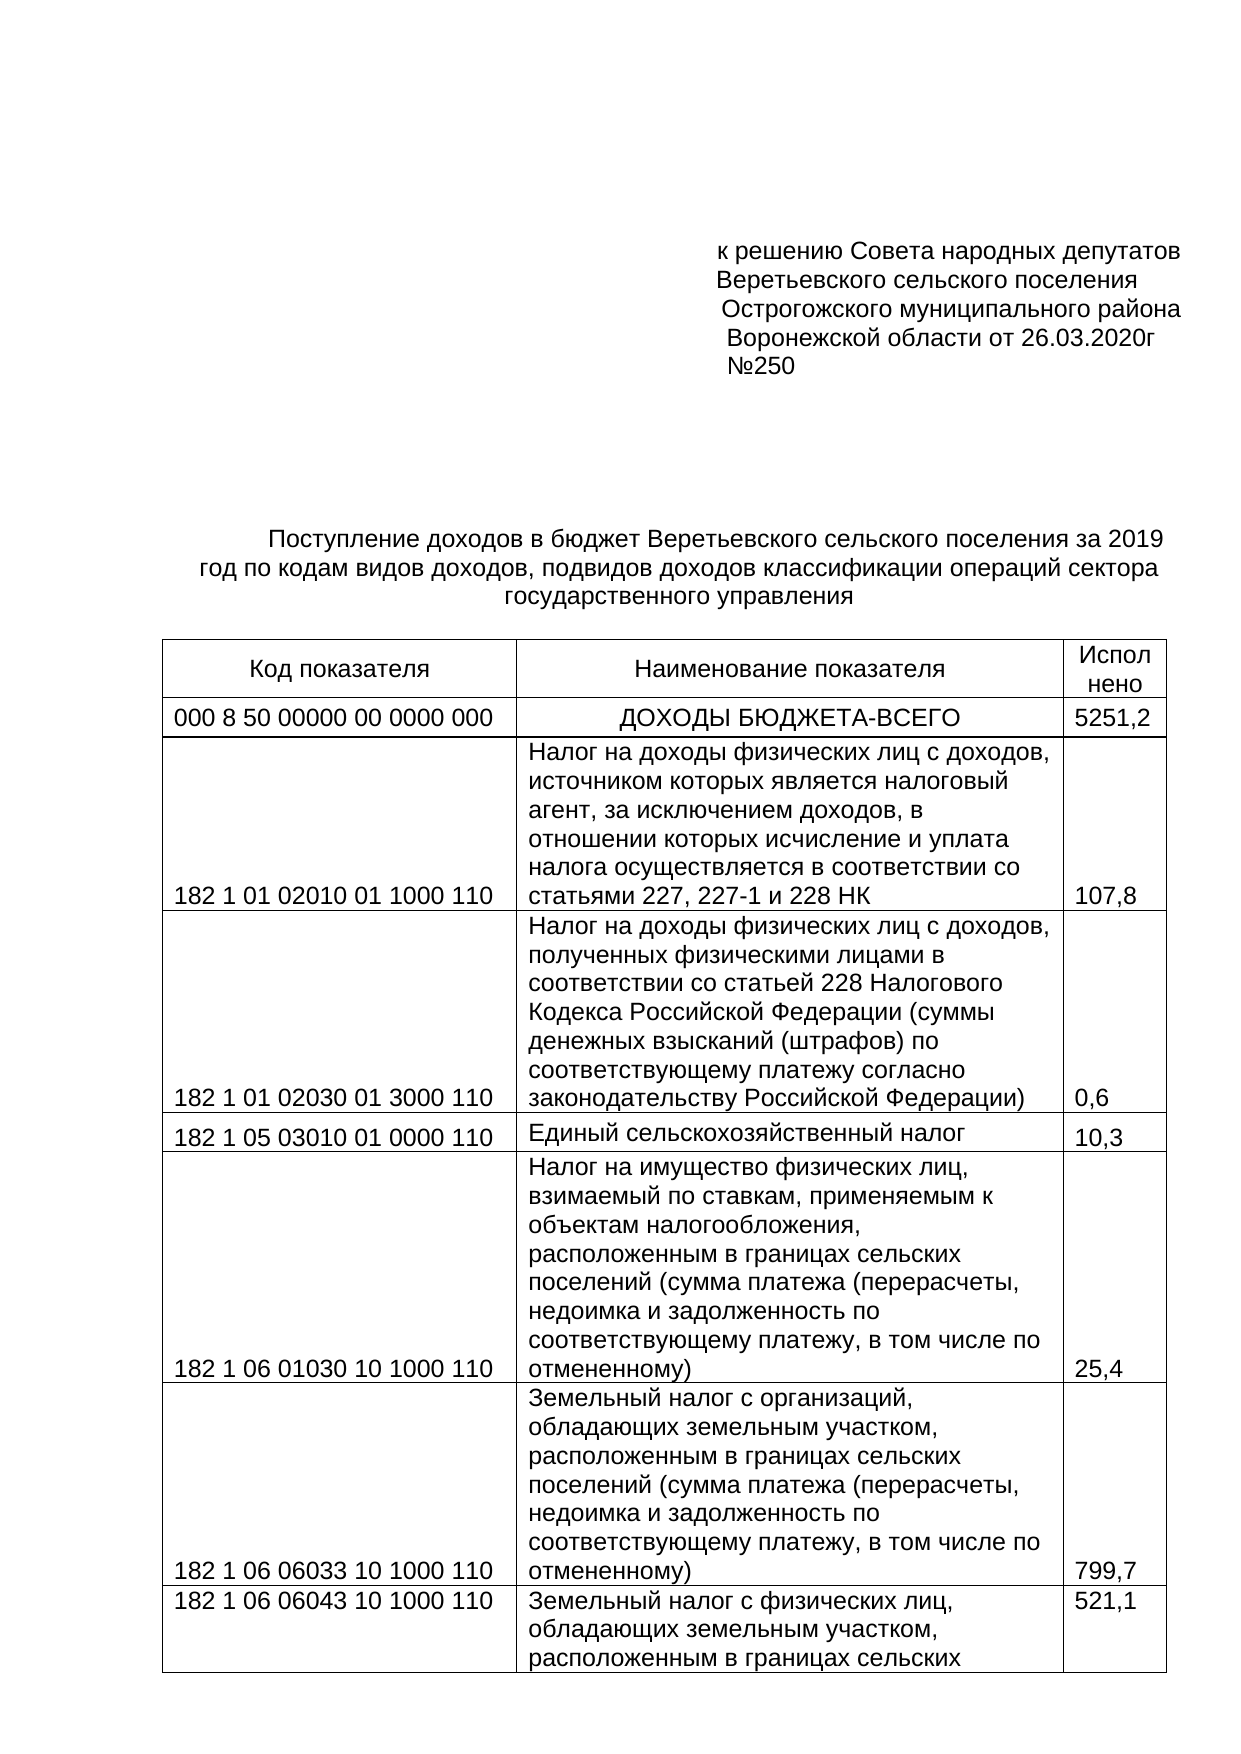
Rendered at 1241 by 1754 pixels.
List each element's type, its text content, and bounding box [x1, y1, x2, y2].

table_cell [517, 1586, 1063, 1672]
table_cell 182 1 06 01030 10 1000 110 [163, 1152, 516, 1382]
table_cell 107,8 [1064, 738, 1166, 910]
table_cell Налог на имущество физических лиц, взимаемый по ставкам, применяемым к объектам налогообложения, расположенным в границах сельских поселений (сумма платежа (перерасчеты, недоимка и задолженность по соответствующему платежу, в том числе по отмененному) [517, 1152, 1063, 1382]
text Поступление доходов в бюджет Веретьевского сельского поселения за 2019 год по кодам видов доходов, подвидов доходов классификации операций сектора государственного управления [177, 524, 1181, 610]
table_header Исполнено [1064, 640, 1166, 697]
table_cell 25,4 [1064, 1152, 1166, 1382]
table_cell 182 1 01 02030 01 3000 110 [163, 911, 516, 1112]
table_cell 799,7 [1064, 1383, 1166, 1584]
text Воронежской области от 26.03.2020г [177, 322, 1181, 351]
text №250 [177, 351, 1181, 380]
table_cell Единый сельскохозяйственный налог [517, 1113, 1063, 1151]
table_cell 521,1 [1064, 1586, 1166, 1672]
text к решению Совета народных депутатов [177, 236, 1181, 265]
table_cell 5251,2 [1064, 698, 1166, 736]
table_cell 0,6 [1064, 911, 1166, 1112]
table_cell ДОХОДЫ БЮДЖЕТА-ВСЕГО [517, 698, 1063, 736]
table_cell 10,3 [1064, 1113, 1166, 1151]
table_header Наименование показателя [517, 640, 1063, 697]
table_cell Налог на доходы физических лиц с доходов, полученных физическими лицами в соответствии со статьей 228 Налогового Кодекса Российской Федерации (суммы денежных взысканий (штрафов) по соответствующему платежу согласно законодательству Российской Федерации) [517, 911, 1063, 1112]
table_cell Земельный налог с организаций, обладающих земельным участком, расположенным в границах сельских поселений (сумма платежа (перерасчеты, недоимка и задолженность по соответствующему платежу, в том числе по отмененному) [517, 1383, 1063, 1584]
table_cell 182 1 05 03010 01 0000 110 [163, 1113, 516, 1151]
text Острогожского муниципального района [177, 294, 1181, 322]
table_cell 182 1 01 02010 01 1000 110 [163, 738, 516, 910]
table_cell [163, 1586, 516, 1672]
table_cell 182 1 06 06033 10 1000 110 [163, 1383, 516, 1584]
table_cell 000 8 50 00000 00 0000 000 [163, 698, 516, 736]
table_header Код показателя [163, 640, 516, 697]
text Веретьевского сельского поселения [177, 265, 1181, 294]
table_cell Налог на доходы физических лиц с доходов, источником которых является налоговый агент, за исключением доходов, в отношении которых исчисление и уплата налога осуществляется в соответствии со статьями 227, 227-1 и 228 НК [517, 738, 1063, 910]
